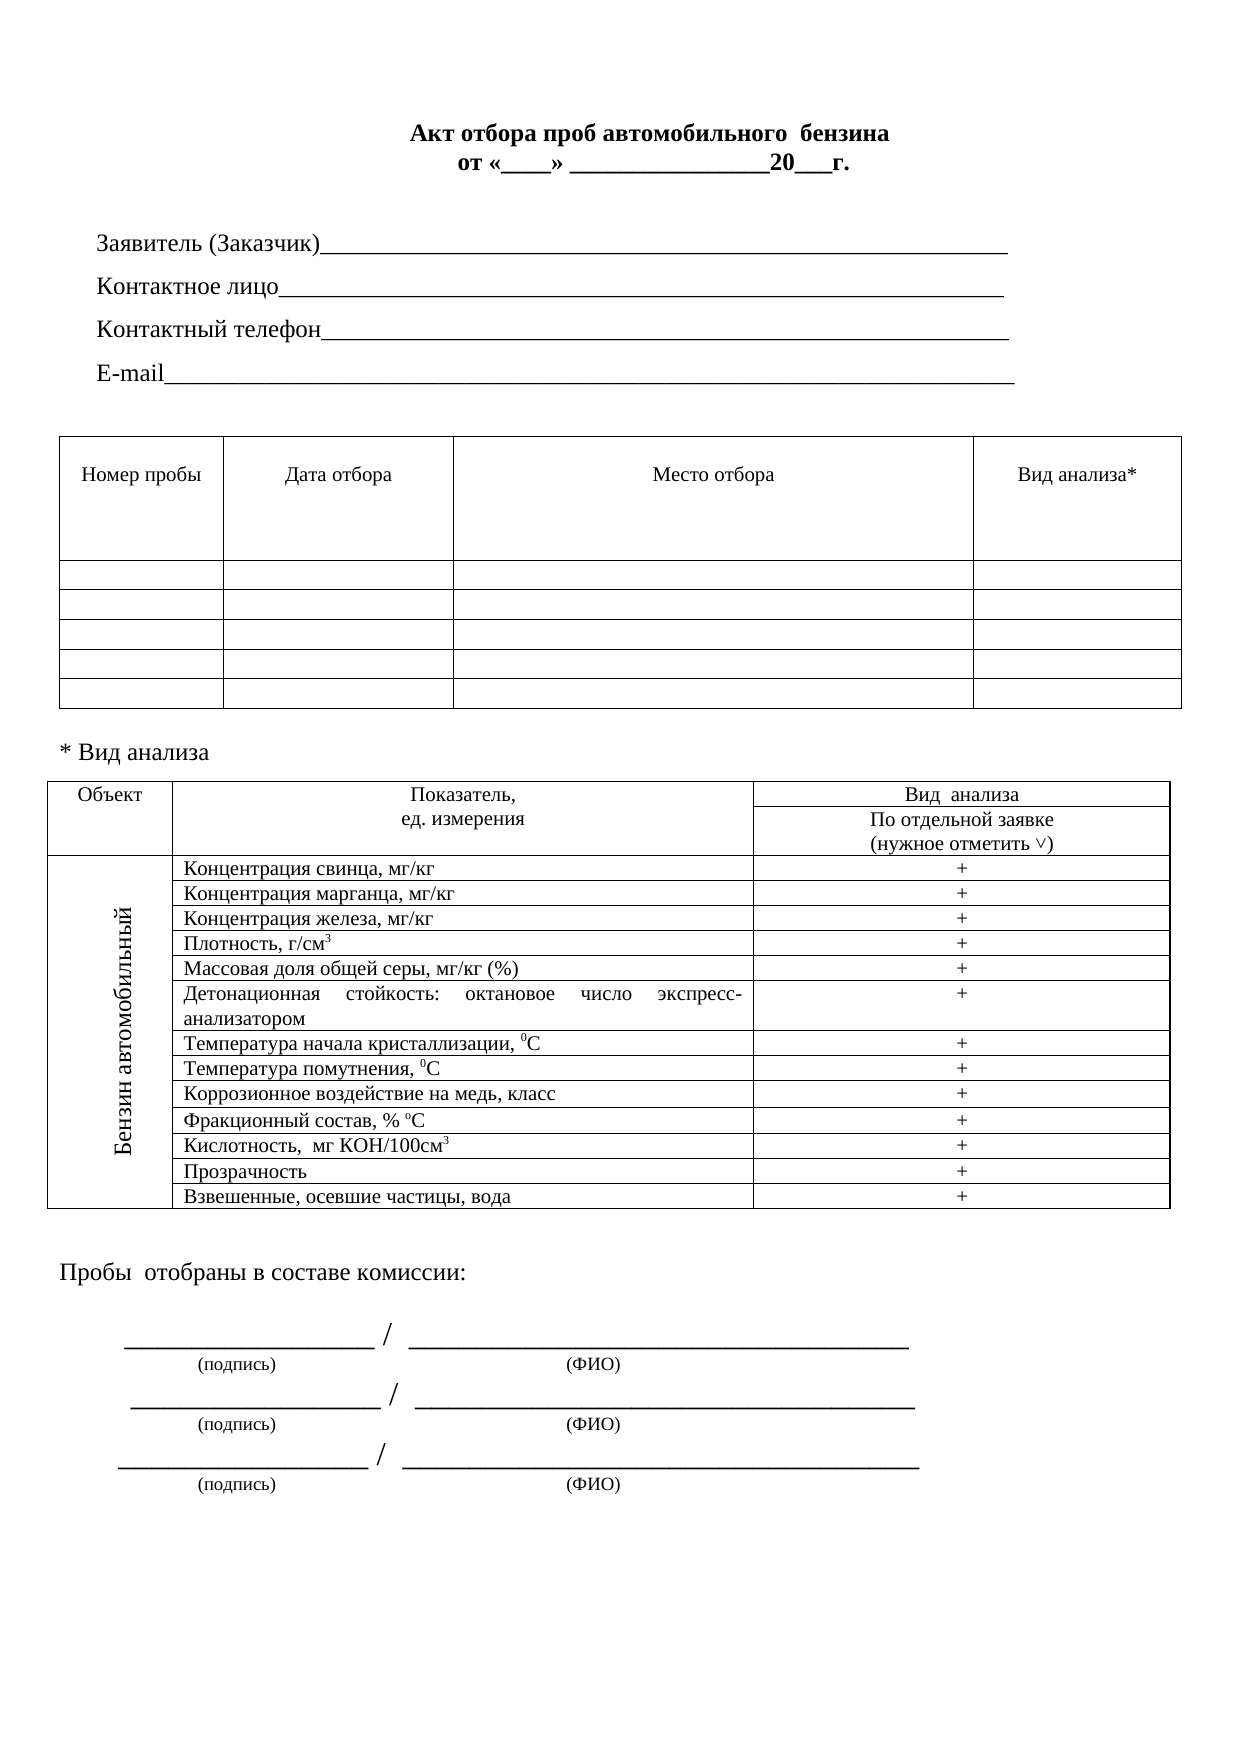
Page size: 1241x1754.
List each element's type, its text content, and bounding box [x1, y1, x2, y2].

text Контактный телефон_______________________________________________________ [96, 314, 1181, 343]
text (подпись) (ФИО) [118, 1353, 1181, 1374]
text Акт отбора проб автомобильного бензина [59, 118, 1181, 147]
text E-mail____________________________________________________________________ [96, 358, 1181, 386]
table_cell Концентрация железа, мг/кг [173, 906, 753, 930]
table_cell [974, 679, 1181, 708]
text (подпись) (ФИО) [118, 1413, 1181, 1434]
table_cell [60, 679, 223, 708]
table_cell [974, 620, 1181, 648]
table_cell + [754, 1031, 1169, 1054]
table_cell [60, 620, 223, 648]
table_header Дата отбора [224, 437, 453, 560]
table_cell [224, 590, 453, 619]
table_cell [974, 650, 1181, 678]
table_cell + [754, 1081, 1169, 1107]
text Пробы отобраны в составе комиссии: [59, 1257, 1181, 1286]
table_header Вид анализа [754, 782, 1169, 806]
table_cell Плотность, г/см3 [173, 931, 753, 955]
table_cell [454, 679, 973, 708]
text (подпись) (ФИО) [118, 1472, 1181, 1494]
table_cell Фракционный состав, % оС [173, 1108, 753, 1132]
table_cell Температура начала кристаллизации, 0С [173, 1031, 753, 1054]
table_cell + [754, 856, 1169, 880]
table_cell Массовая доля общей серы, мг/кг (%) [173, 956, 753, 980]
table_cell + [754, 1108, 1169, 1132]
table_cell Кислотность, мг КОН/100см3 [173, 1134, 753, 1157]
table_cell + [754, 1184, 1169, 1208]
table_cell [224, 650, 453, 678]
table_cell Детонационная стойкость: октановое число экспресс-анализатором [173, 981, 753, 1029]
text от «____» ________________20___г. [59, 147, 1181, 176]
table_header Показатель, ед. измерения [173, 782, 753, 855]
table_cell Температура помутнения, 0С [173, 1056, 753, 1080]
table_cell [454, 650, 973, 678]
table_cell [224, 679, 453, 708]
table_cell Прозрачность [173, 1159, 753, 1183]
table_cell [60, 650, 223, 678]
table_cell [974, 590, 1181, 619]
table_header Объект [48, 782, 172, 855]
text _______________ / ______________________________ [59, 1314, 1181, 1353]
table_cell [454, 590, 973, 619]
table_cell Концентрация свинца, мг/кг [173, 856, 753, 880]
table_cell По отдельной заявке (нужное отметить ˅) [754, 807, 1169, 855]
table_header Место отбора [454, 437, 973, 560]
table_cell [454, 620, 973, 648]
text * Вид анализа [59, 709, 1181, 766]
table_header Номер пробы [60, 437, 223, 560]
table_cell [224, 561, 453, 589]
table_cell Взвешенные, осевшие частицы, вода [173, 1184, 753, 1208]
table_cell + [754, 906, 1169, 930]
table_cell [224, 620, 453, 648]
table_header Вид анализа* [974, 437, 1181, 560]
table_cell [974, 561, 1181, 589]
table_cell Бензин автомобильный [48, 856, 172, 1208]
text _______________ / _______________________________ [118, 1434, 1181, 1472]
table_cell [60, 561, 223, 589]
table_cell Коррозионное воздействие на медь, класс [173, 1081, 753, 1107]
table_cell + [754, 1134, 1169, 1157]
text _______________ / ______________________________ [118, 1374, 1181, 1413]
table_cell + [754, 1159, 1169, 1183]
table_cell + [754, 881, 1169, 905]
table_cell + [754, 931, 1169, 955]
text Контактное лицо__________________________________________________________ [96, 271, 1181, 300]
table_cell [454, 561, 973, 589]
table_cell + [754, 981, 1169, 1029]
table_cell [60, 590, 223, 619]
table_cell Концентрация марганца, мг/кг [173, 881, 753, 905]
table_cell + [754, 956, 1169, 980]
table_cell + [754, 1056, 1169, 1080]
text Заявитель (Заказчик)_______________________________________________________ [96, 228, 1181, 257]
